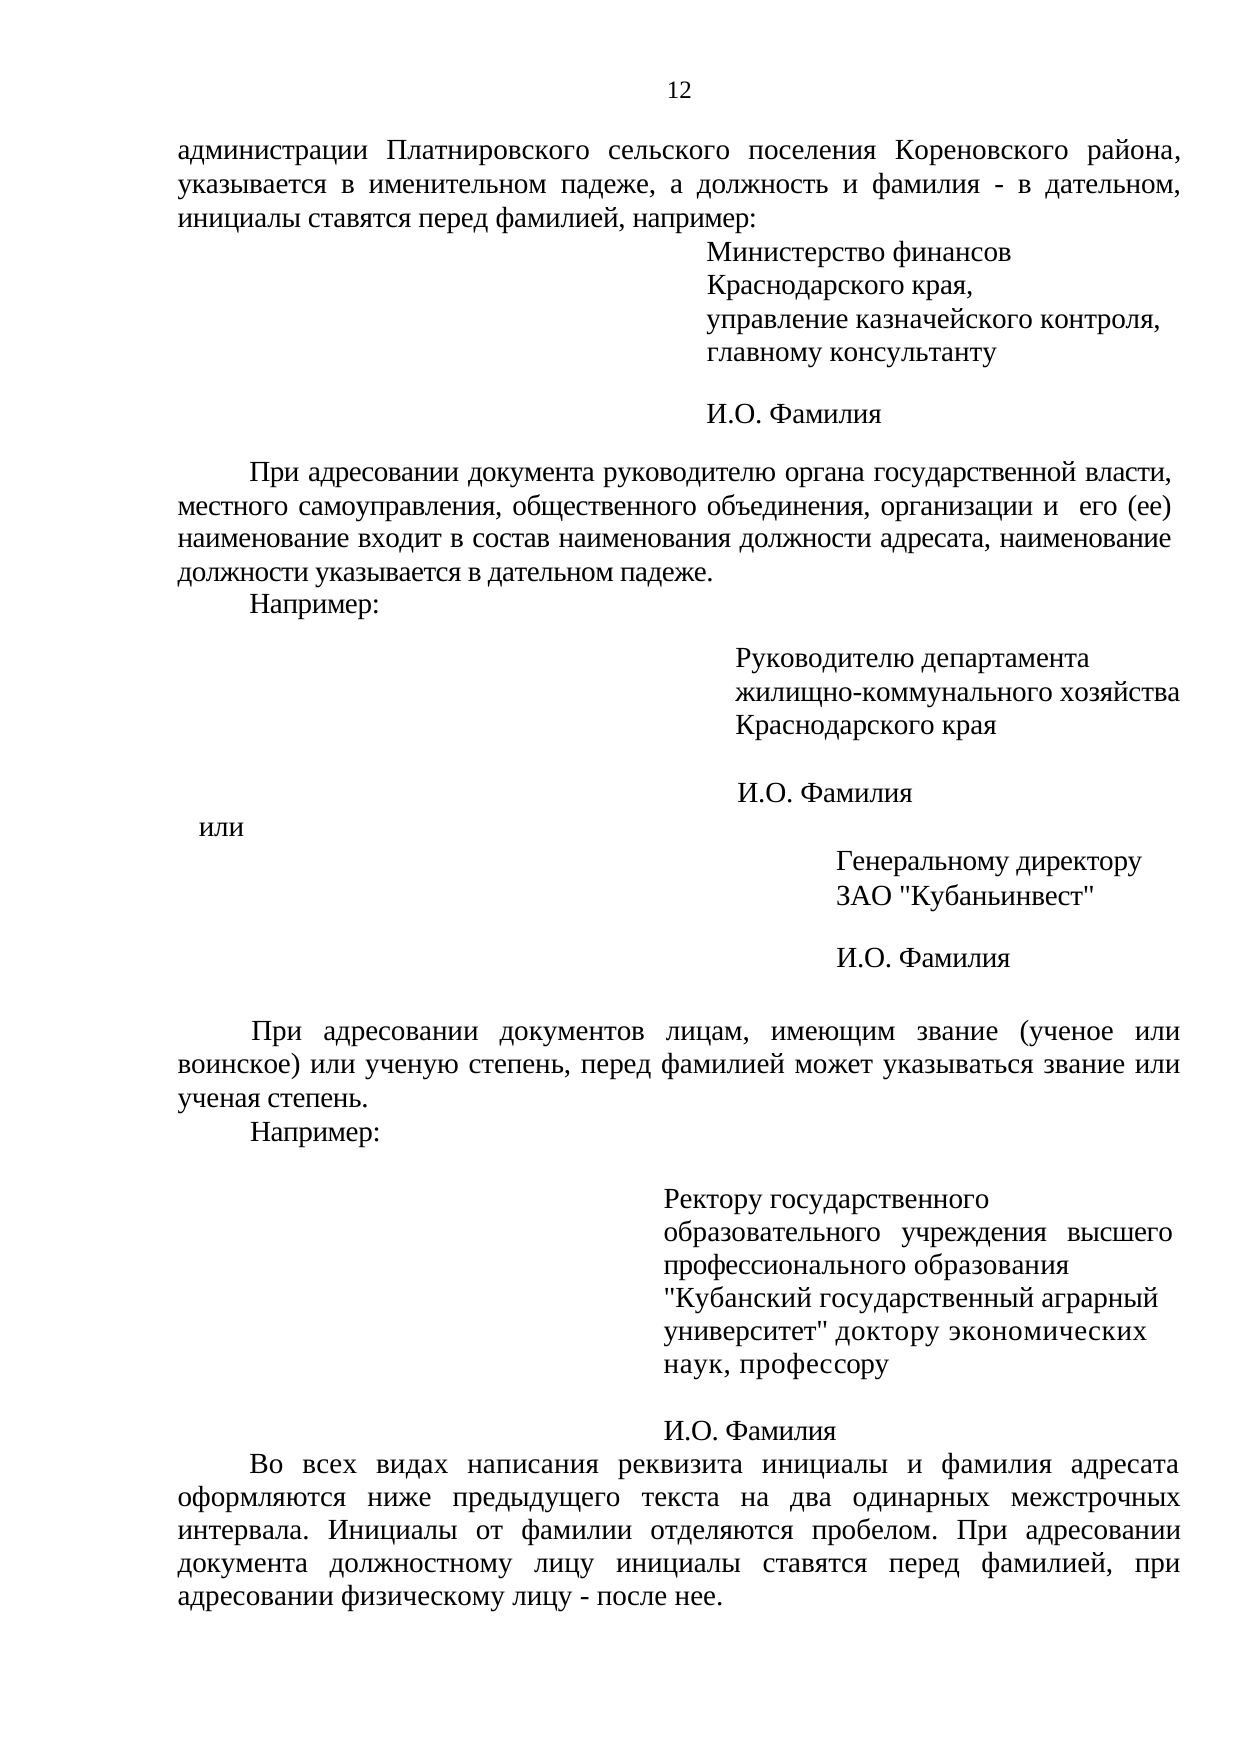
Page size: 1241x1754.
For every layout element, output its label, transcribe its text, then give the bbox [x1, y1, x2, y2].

text Ректору государственного образовательного учреждения высшего профессионального образования "Кубанский государственный аграрный университет" доктору экономических наук, профессору [663, 1182, 1181, 1380]
text Министерство финансов [177, 234, 1181, 268]
text И.О. Фамилия [836, 940, 1181, 974]
text И.О. Фамилия [706, 396, 1181, 429]
text или [177, 809, 1181, 843]
text Краснодарского края, [707, 268, 1181, 301]
text главному консультанту [707, 335, 1181, 368]
text Генеральному директору ЗАО "Кубаньинвест" [836, 843, 1181, 912]
text управление казначейского контроля, [706, 302, 1181, 335]
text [177, 132, 1181, 234]
text Например: [250, 1114, 1181, 1148]
text И.О. Фамилия [177, 775, 1181, 809]
text И.О. Фамилия [663, 1414, 1181, 1447]
text Руководителю департамента жилищно-коммунального хозяйства Краснодарского края [735, 641, 1181, 741]
text При адресовании документа руководителю органа государственной власти, местного самоуправления, общественного объединения, организации и его (ее) наименование входит в состав наименования должности адресата, наименование должности указывается в дательном падеже. [177, 456, 1172, 588]
text Например: [249, 588, 1181, 621]
text При адресовании документов лицам, имеющим звание (ученое или воинское) или ученую степень, перед фамилией может указываться звание или ученая степень. [177, 1014, 1181, 1114]
text Во всех видах написания реквизита инициалы и фамилия адресата оформляются ниже предыдущего текста на два одинарных межстрочных интервала. Инициалы от фамилии отделяются пробелом. При адресовании документа должностному лицу инициалы ставятся перед фамилией, при адресовании физическому лицу - после нее. [177, 1447, 1181, 1612]
